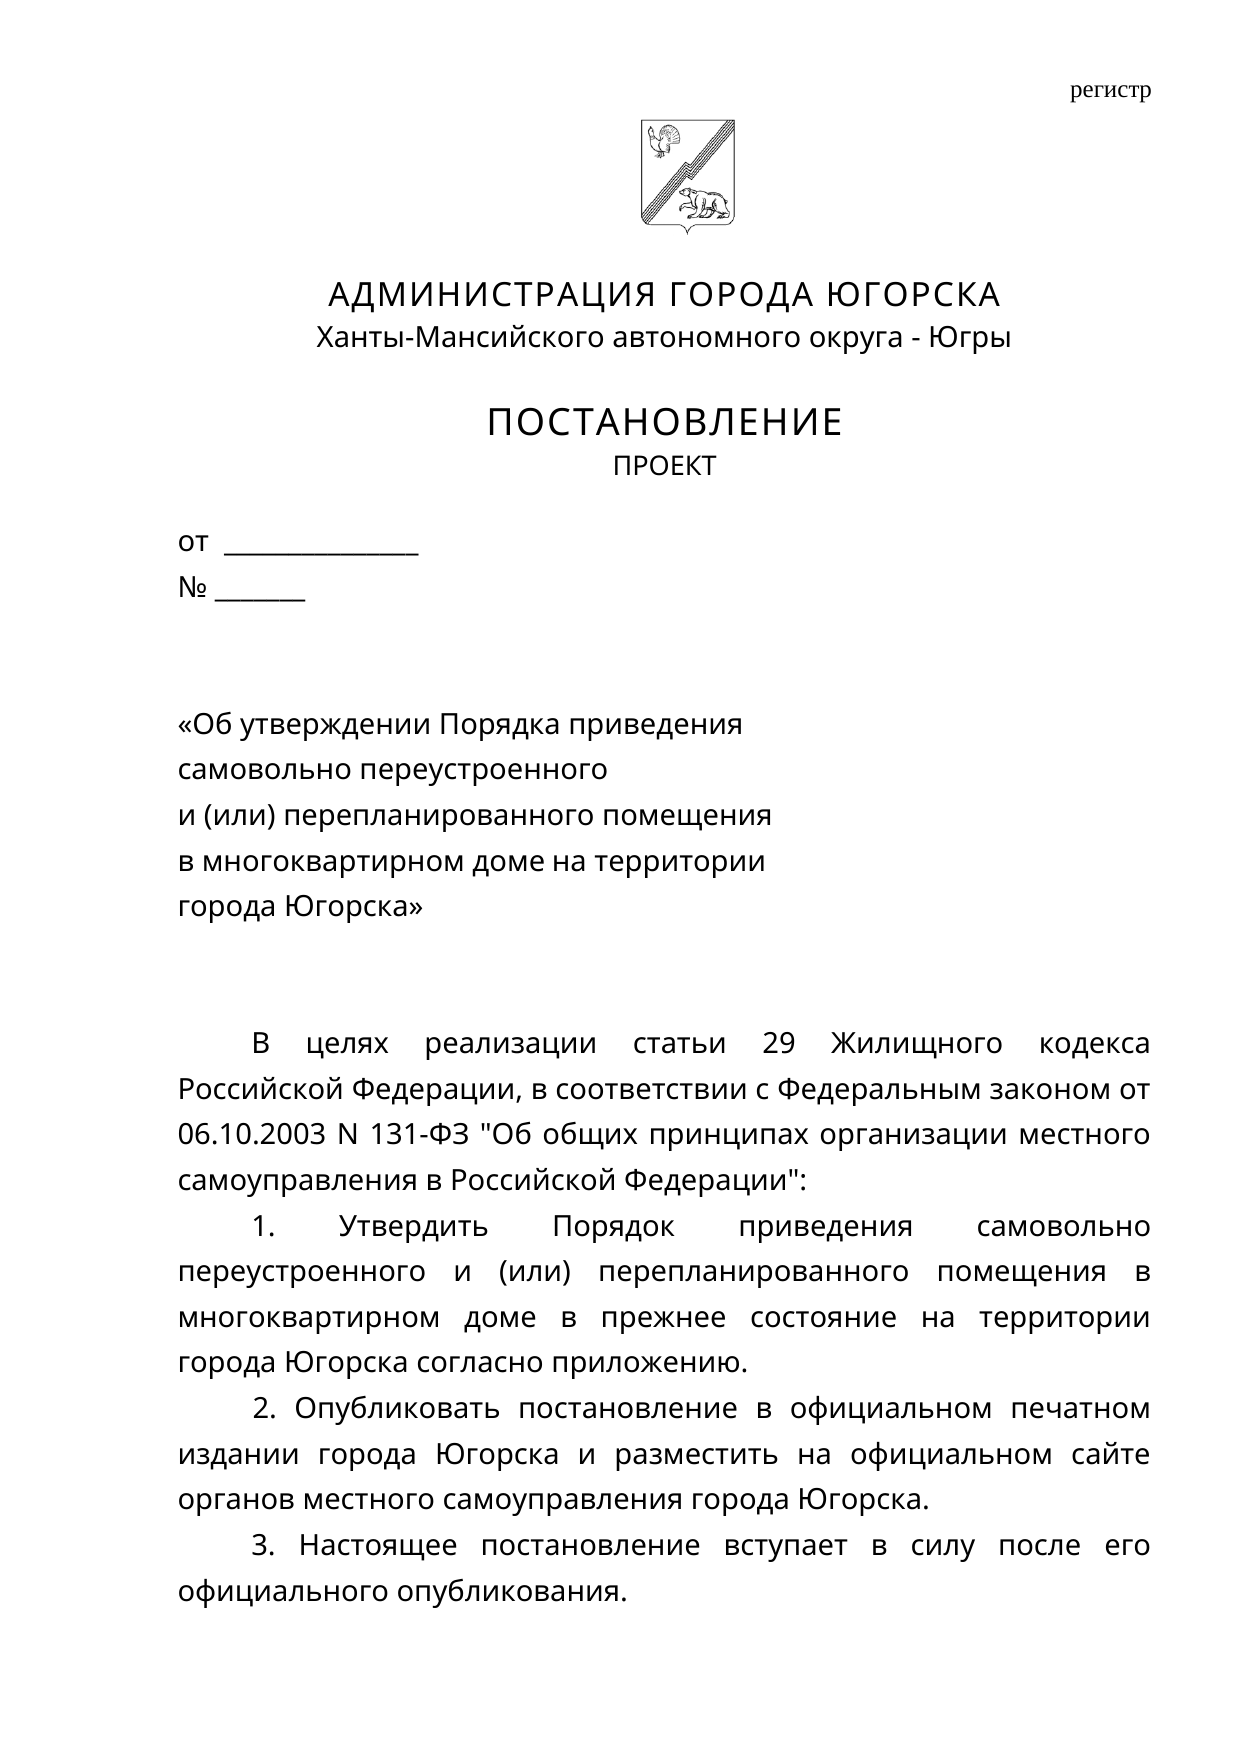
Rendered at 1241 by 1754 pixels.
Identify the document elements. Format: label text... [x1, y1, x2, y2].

text и (или) перепланированного помещения [177, 794, 1152, 834]
text от _______________ № _______ [177, 521, 1152, 606]
subtitle АДМИНИСТРАЦИЯ ГОРОДА ЮГОРСКА [177, 271, 1152, 316]
list 3. Настоящее постановление вступает в силу после его официального опубликования. [177, 1524, 1152, 1609]
picture [640, 118, 736, 237]
text 1. Утвердить Порядок приведения самовольно переустроенного и (или) перепланированного помещения в многоквартирном доме в прежнее состояние на территории города Югорска согласно приложению. [177, 1205, 1152, 1381]
subtitle ПОСТАНОВЛЕНИЕ [177, 396, 1152, 447]
text В целях реализации статьи 29 Жилищного кодекса Российской Федерации, в соответствии с Федеральным законом от 06.10.2003 N 131-ФЗ "Об общих принципах организации местного самоуправления в Российской Федерации": [177, 1022, 1152, 1199]
text ПРОЕКТ [177, 447, 1152, 484]
text «Об утверждении Порядка приведения [177, 703, 1152, 743]
text в многоквартирном доме на территории [177, 840, 1152, 879]
text города Югорска» [177, 886, 1152, 925]
list 2. Опубликовать постановление в официальном печатном издании города Югорска и разместить на официальном сайте органов местного самоуправления города Югорска. [177, 1387, 1152, 1518]
text Ханты-Мансийского автономного округа - Югры [177, 316, 1152, 356]
text самовольно переустроенного [177, 749, 1152, 788]
